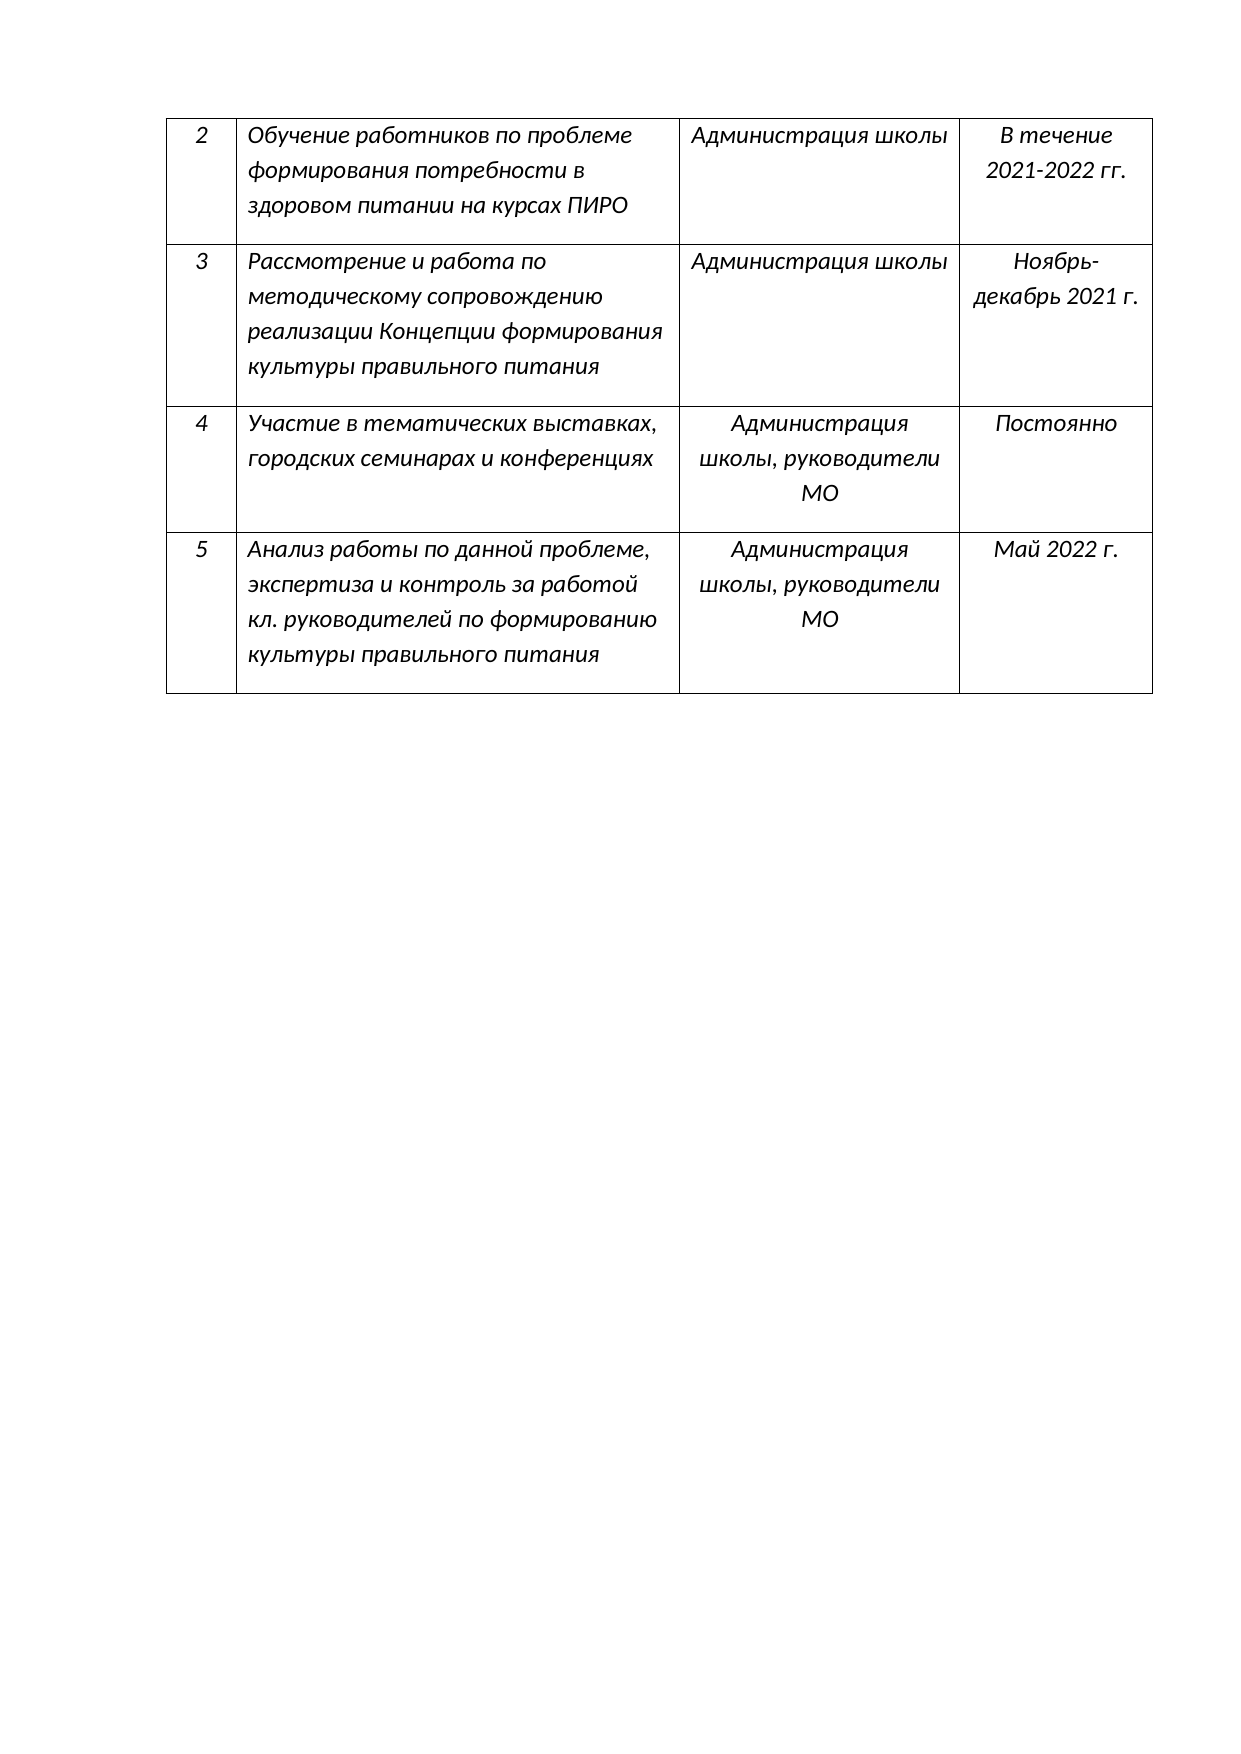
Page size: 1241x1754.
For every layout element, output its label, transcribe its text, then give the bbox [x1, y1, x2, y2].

table_cell Администрация школы [680, 245, 959, 406]
table_cell Рассмотрение и работа по методическому сопровождению реализации Концепции формирования культуры правильного питания [237, 245, 679, 406]
table_cell Анализ работы по данной проблеме, экспертиза и контроль за работой кл. руководителей по формированию культуры правильного питания [237, 533, 679, 693]
table_cell Ноябрь-декабрь 2021 г. [960, 245, 1152, 406]
table_cell 4 [167, 407, 236, 532]
table_cell Постоянно [960, 407, 1152, 532]
table_cell Участие в тематических выставках, городских семинарах и конференциях [237, 407, 679, 532]
table_cell 2 [167, 119, 236, 244]
table_cell В течение 2021-2022 гг. [960, 119, 1152, 244]
table_cell Обучение работников по проблеме формирования потребности в здоровом питании на курсах ПИРО [237, 119, 679, 244]
table_cell Администрация школы [680, 119, 959, 244]
table_cell Администрация школы, руководители МО [680, 533, 959, 693]
table_cell Май 2022 г. [960, 533, 1152, 693]
table_cell 5 [167, 533, 236, 693]
table_cell Администрация школы, руководители МО [680, 407, 959, 532]
table_cell 3 [167, 245, 236, 406]
